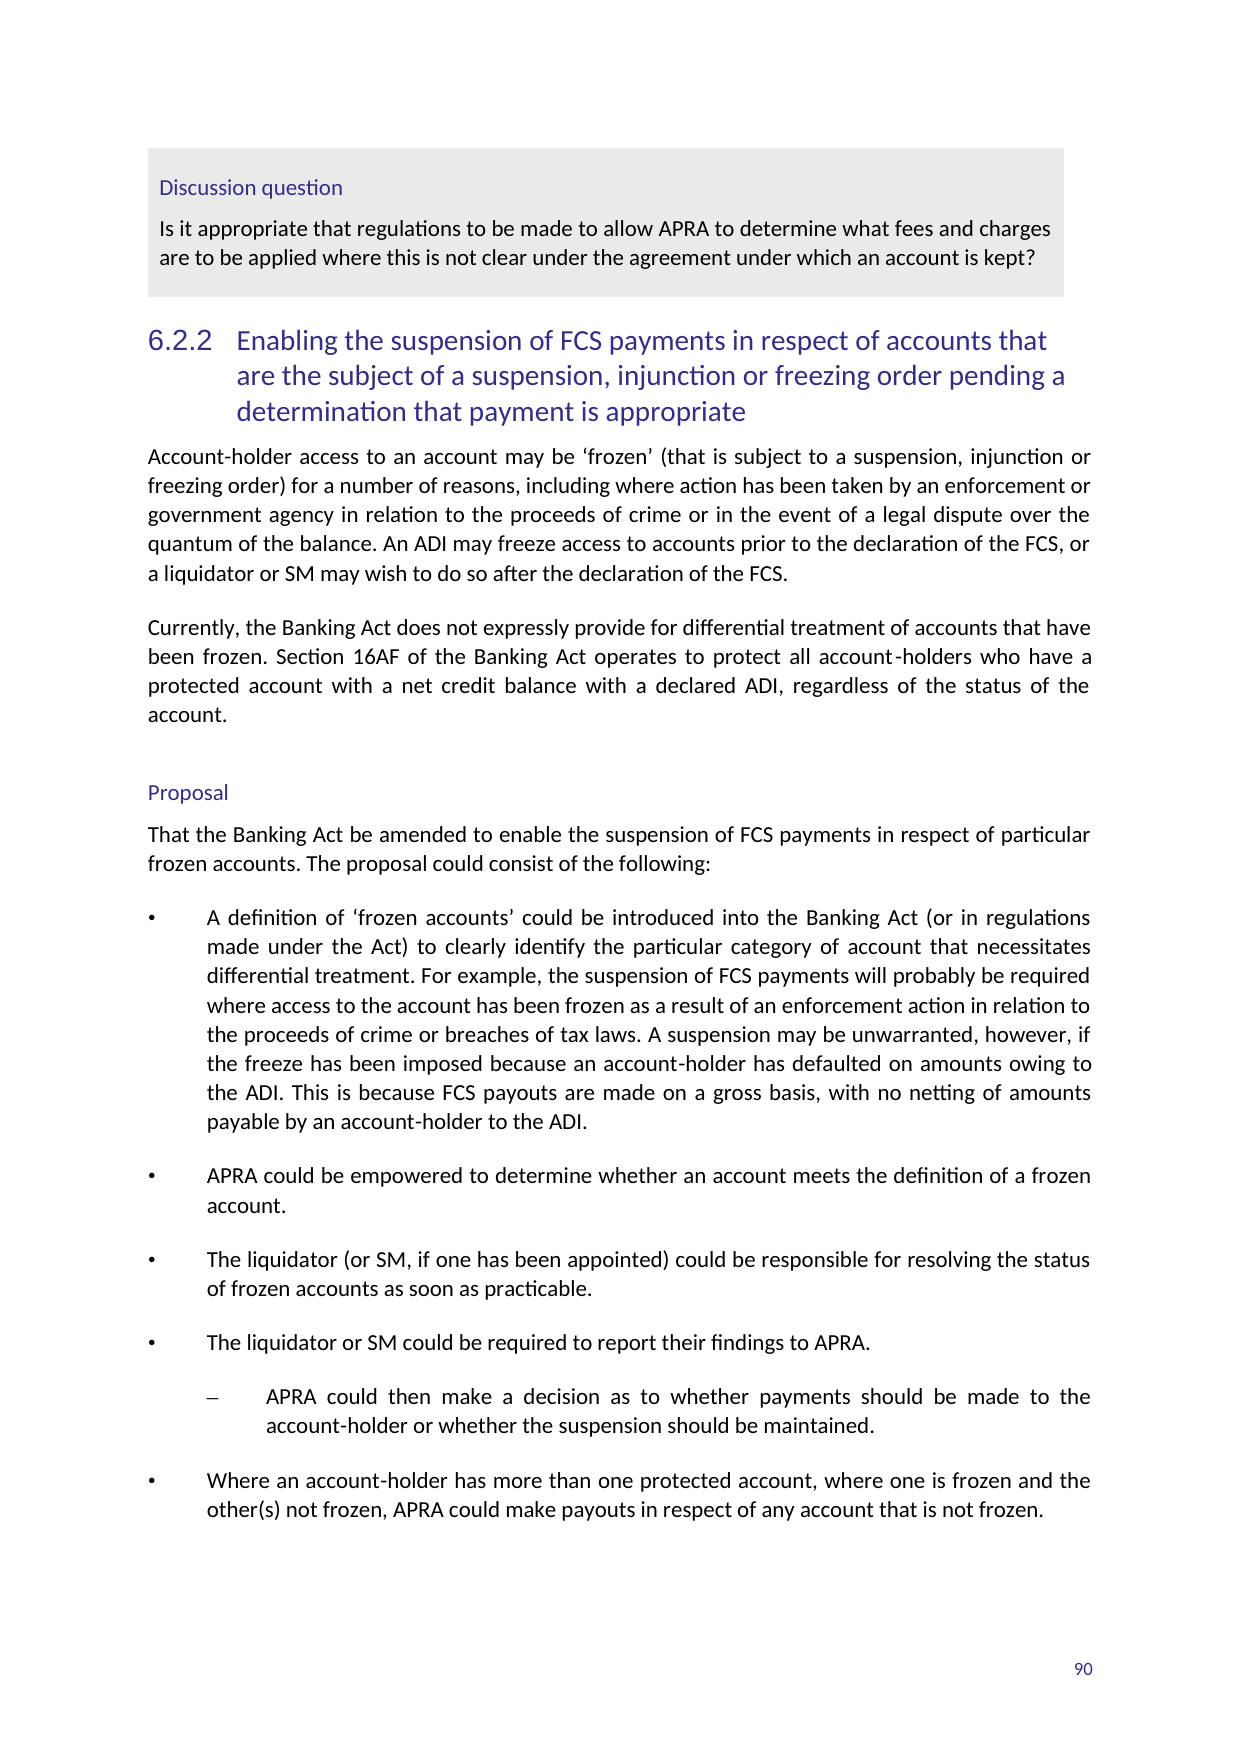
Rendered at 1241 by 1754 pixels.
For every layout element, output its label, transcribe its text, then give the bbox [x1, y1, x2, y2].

subtitle Enabling the suspension of FCS payments in respect of accounts that are the subject of a suspension, injunction or freezing order pending a determination that payment is appropriate [148, 322, 1092, 428]
text The liquidator or SM could be required to report their findings to APRA. [148, 1327, 1092, 1356]
text That the Banking Act be amended to enable the suspension of FCS payments in respect of particular frozen accounts. The proposal could consist of the following: [148, 819, 1092, 877]
text Currently, the Banking Act does not expressly provide for differential treatment of accounts that have been frozen. Section 16AF of the Banking Act operates to protect all account-holders who have a protected account with a net credit balance with a declared ADI, regardless of the status of the account. [148, 612, 1092, 728]
table_header Discussion question Is it appropriate that regulations to be made to allow APRA to determine what fees and charges are to be applied where this is not clear under the agreement under which an account is kept? [148, 148, 1064, 297]
text Where an account-holder has more than one protected account, where one is frozen and the other(s) not frozen, APRA could make payouts in respect of any account that is not frozen. [148, 1465, 1092, 1523]
text APRA could be empowered to determine whether an account meets the definition of a frozen account. [148, 1161, 1092, 1219]
text Account-holder access to an account may be ‘frozen’ (that is subject to a suspension, injunction or freezing order) for a number of reasons, including where action has been taken by an enforcement or government agency in relation to the proceeds of crime or in the event of a legal dispute over the quantum of the balance. An ADI may freeze access to accounts prior to the declaration of the FCS, or a liquidator or SM may wish to do so after the declaration of the FCS. [148, 441, 1092, 587]
text A definition of ‘frozen accounts’ could be introduced into the Banking Act (or in regulations made under the Act) to clearly identify the particular category of account that necessitates differential treatment. For example, the suspension of FCS payments will probably be required where access to the account has been frozen as a result of an enforcement action in relation to the proceeds of crime or breaches of tax laws. A suspension may be unwarranted, however, if the freeze has been imposed because an account-holder has defaulted on amounts owing to the ADI. This is because FCS payouts are made on a gross basis, with no netting of amounts payable by an account-holder to the ADI. [148, 902, 1092, 1136]
subtitle Proposal [148, 778, 1092, 806]
text APRA could then make a decision as to whether payments should be made to the account-holder or whether the suspension should be maintained. [207, 1381, 1092, 1440]
text The liquidator (or SM, if one has been appointed) could be responsible for resolving the status of frozen accounts as soon as practicable. [148, 1244, 1092, 1302]
